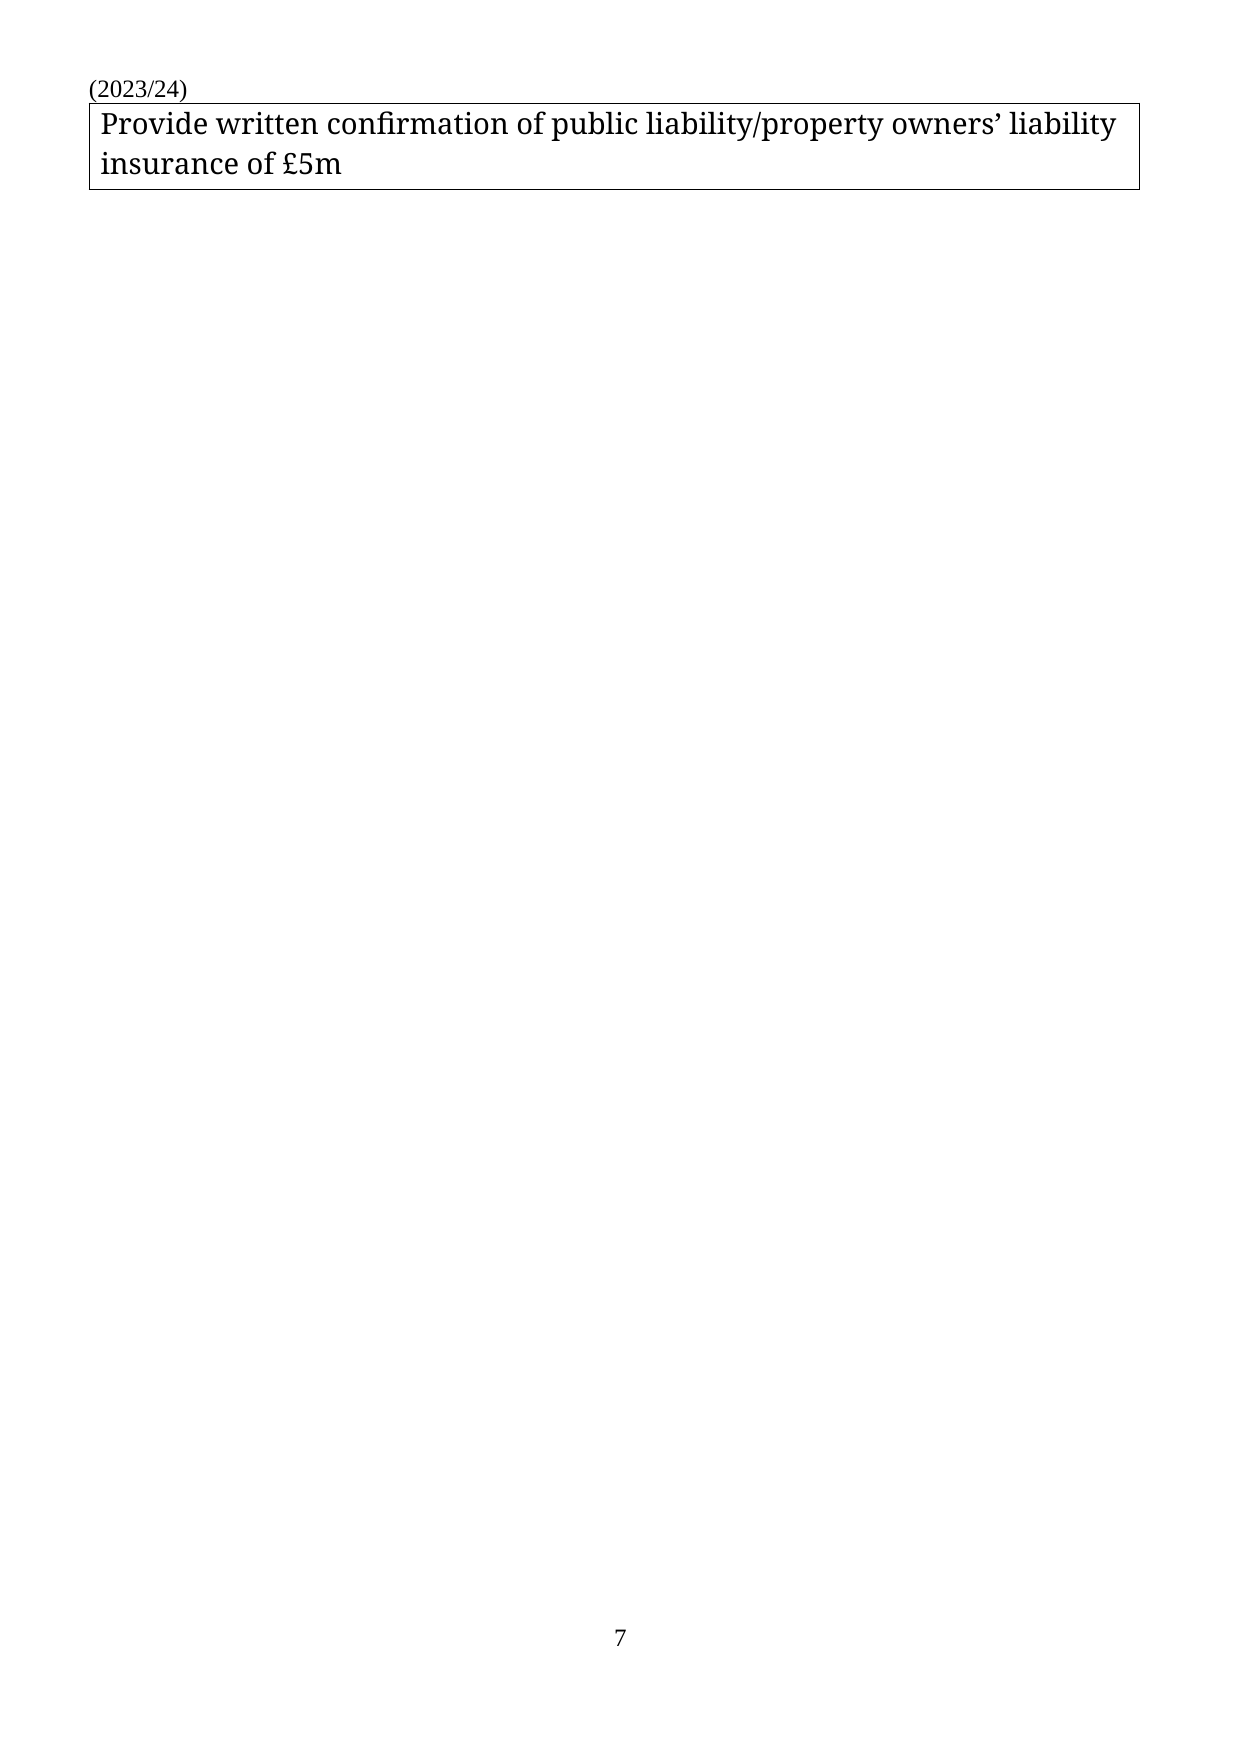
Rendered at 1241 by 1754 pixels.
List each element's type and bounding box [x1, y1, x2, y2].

table_cell [90, 104, 1139, 189]
